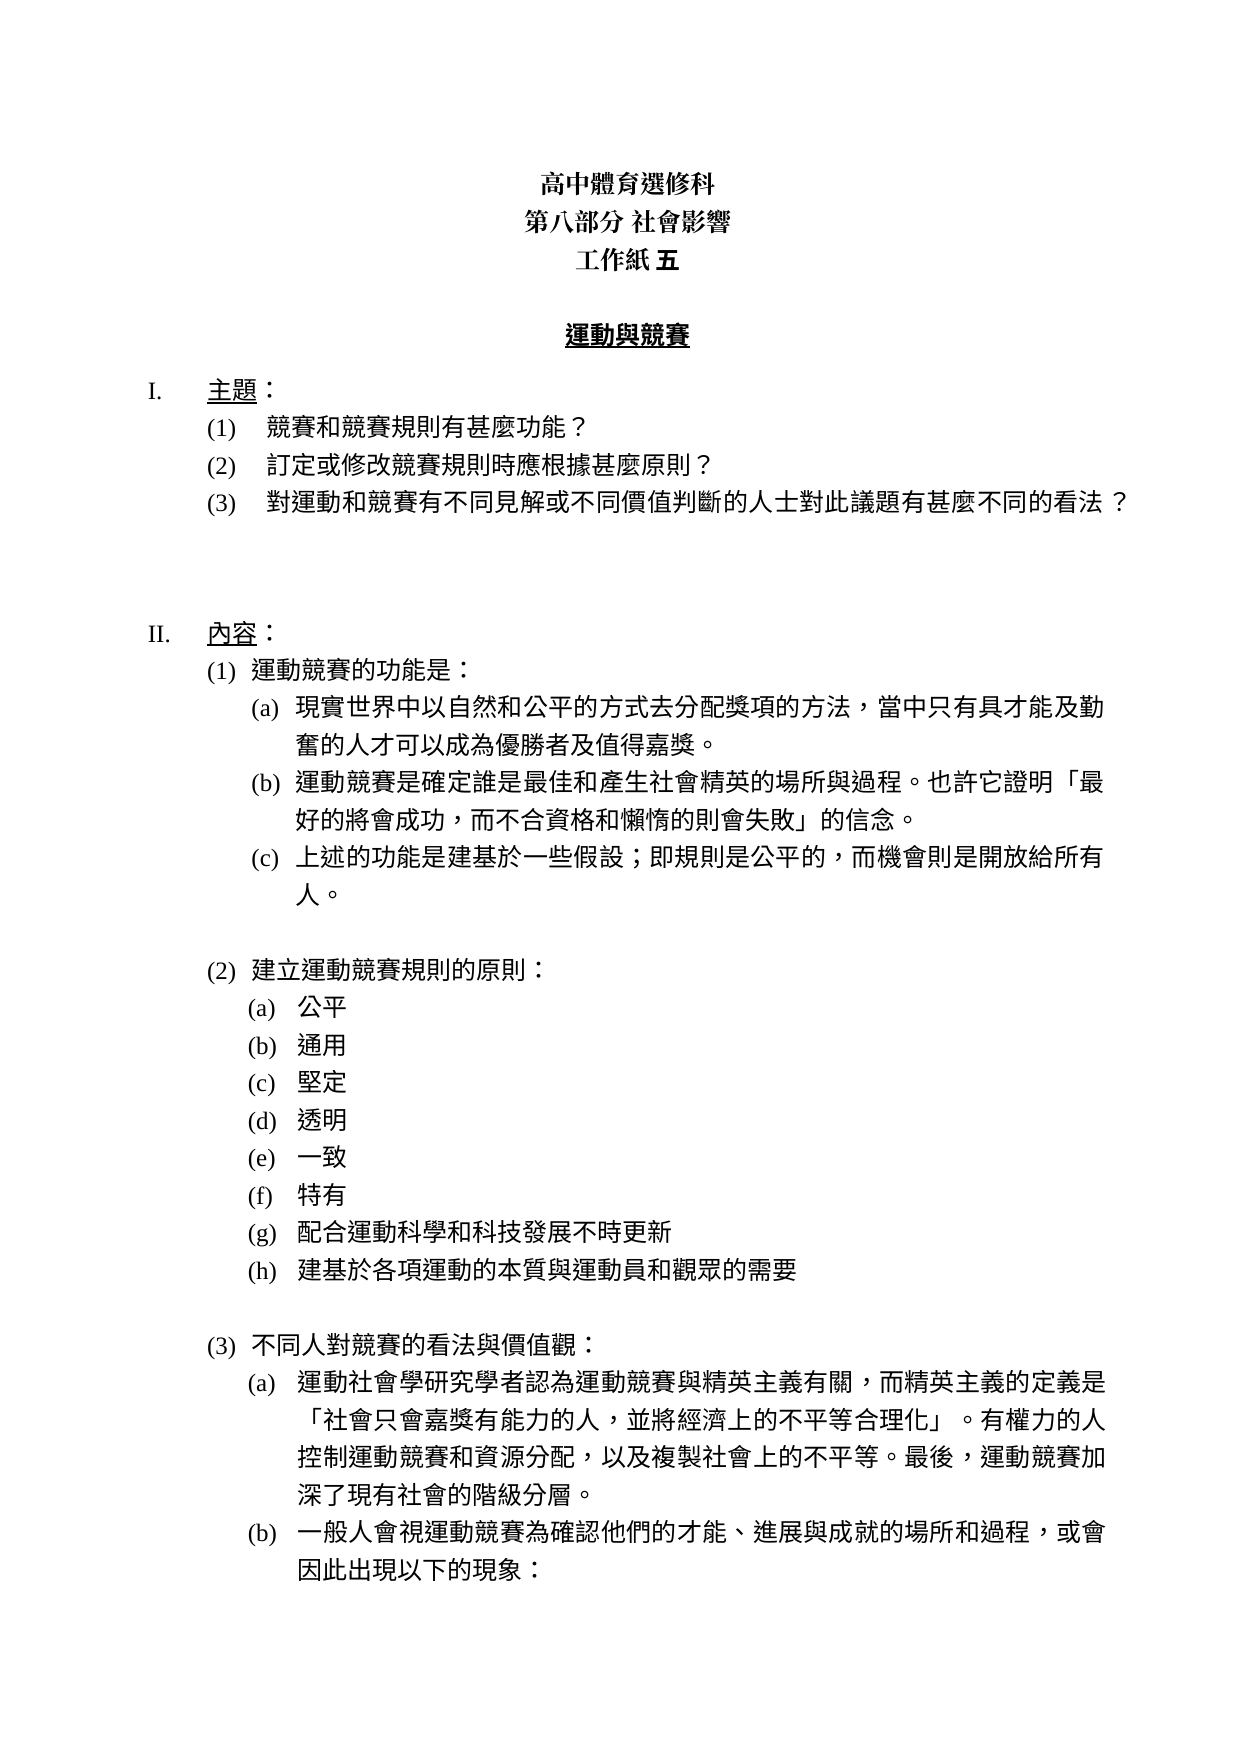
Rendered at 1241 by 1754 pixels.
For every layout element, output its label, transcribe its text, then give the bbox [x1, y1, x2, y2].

list 一致 [248, 1137, 1107, 1174]
list 競賽和競賽規則有甚麼功能？ [207, 407, 1107, 444]
text 高中體育選修科 [148, 164, 1107, 202]
list 通用 [248, 1024, 1107, 1062]
list 運動競賽的功能是： [207, 649, 1107, 687]
list 一般人會視運動競賽為確認他們的才能、進展與成就的場所和過程，或會因此出現以下的現象： [248, 1512, 1107, 1587]
list 訂定或修改競賽規則時應根據甚麼原則？ [207, 444, 1107, 482]
list 對運動和競賽有不同見解或不同價值判斷的人士對此議題有甚麼不同的看法？ [207, 482, 1107, 557]
list 公平 [248, 987, 1107, 1024]
list 特有 [248, 1174, 1107, 1212]
list 建立運動競賽規則的原則： [207, 949, 1107, 987]
text 工作紙 五 [148, 239, 1107, 277]
list 現實世界中以自然和公平的方式去分配獎項的方法，當中只有具才能及勤奮的人才可以成為優勝者及值得嘉獎。 [251, 687, 1107, 762]
list 上述的功能是建基於一些假設；即規則是公平的，而機會則是開放給所有人。 [251, 837, 1107, 912]
text 第八部分 社會影響 [148, 202, 1107, 239]
list 建基於各項運動的本質與運動員和觀眾的需要 [248, 1249, 1107, 1287]
list 運動社會學研究學者認為運動競賽與精英主義有關，而精英主義的定義是「社會只會嘉獎有能力的人，並將經濟上的不平等合理化」。有權力的人控制運動競賽和資源分配，以及複製社會上的不平等。最後，運動競賽加深了現有社會的階級分層。 [248, 1362, 1107, 1512]
list 堅定 [248, 1062, 1107, 1099]
list 內容： [148, 613, 1107, 649]
list 透明 [248, 1099, 1107, 1137]
list 主題： [148, 371, 1107, 407]
list 不同人對競賽的看法與價值觀： [207, 1324, 1107, 1362]
list 配合運動科學和科技發展不時更新 [248, 1212, 1107, 1249]
text 運動與競賽 [148, 314, 1107, 352]
list 運動競賽是確定誰是最佳和產生社會精英的場所與過程。也許它證明「最好的將會成功，而不合資格和懶惰的則會失敗」的信念。 [251, 762, 1107, 837]
